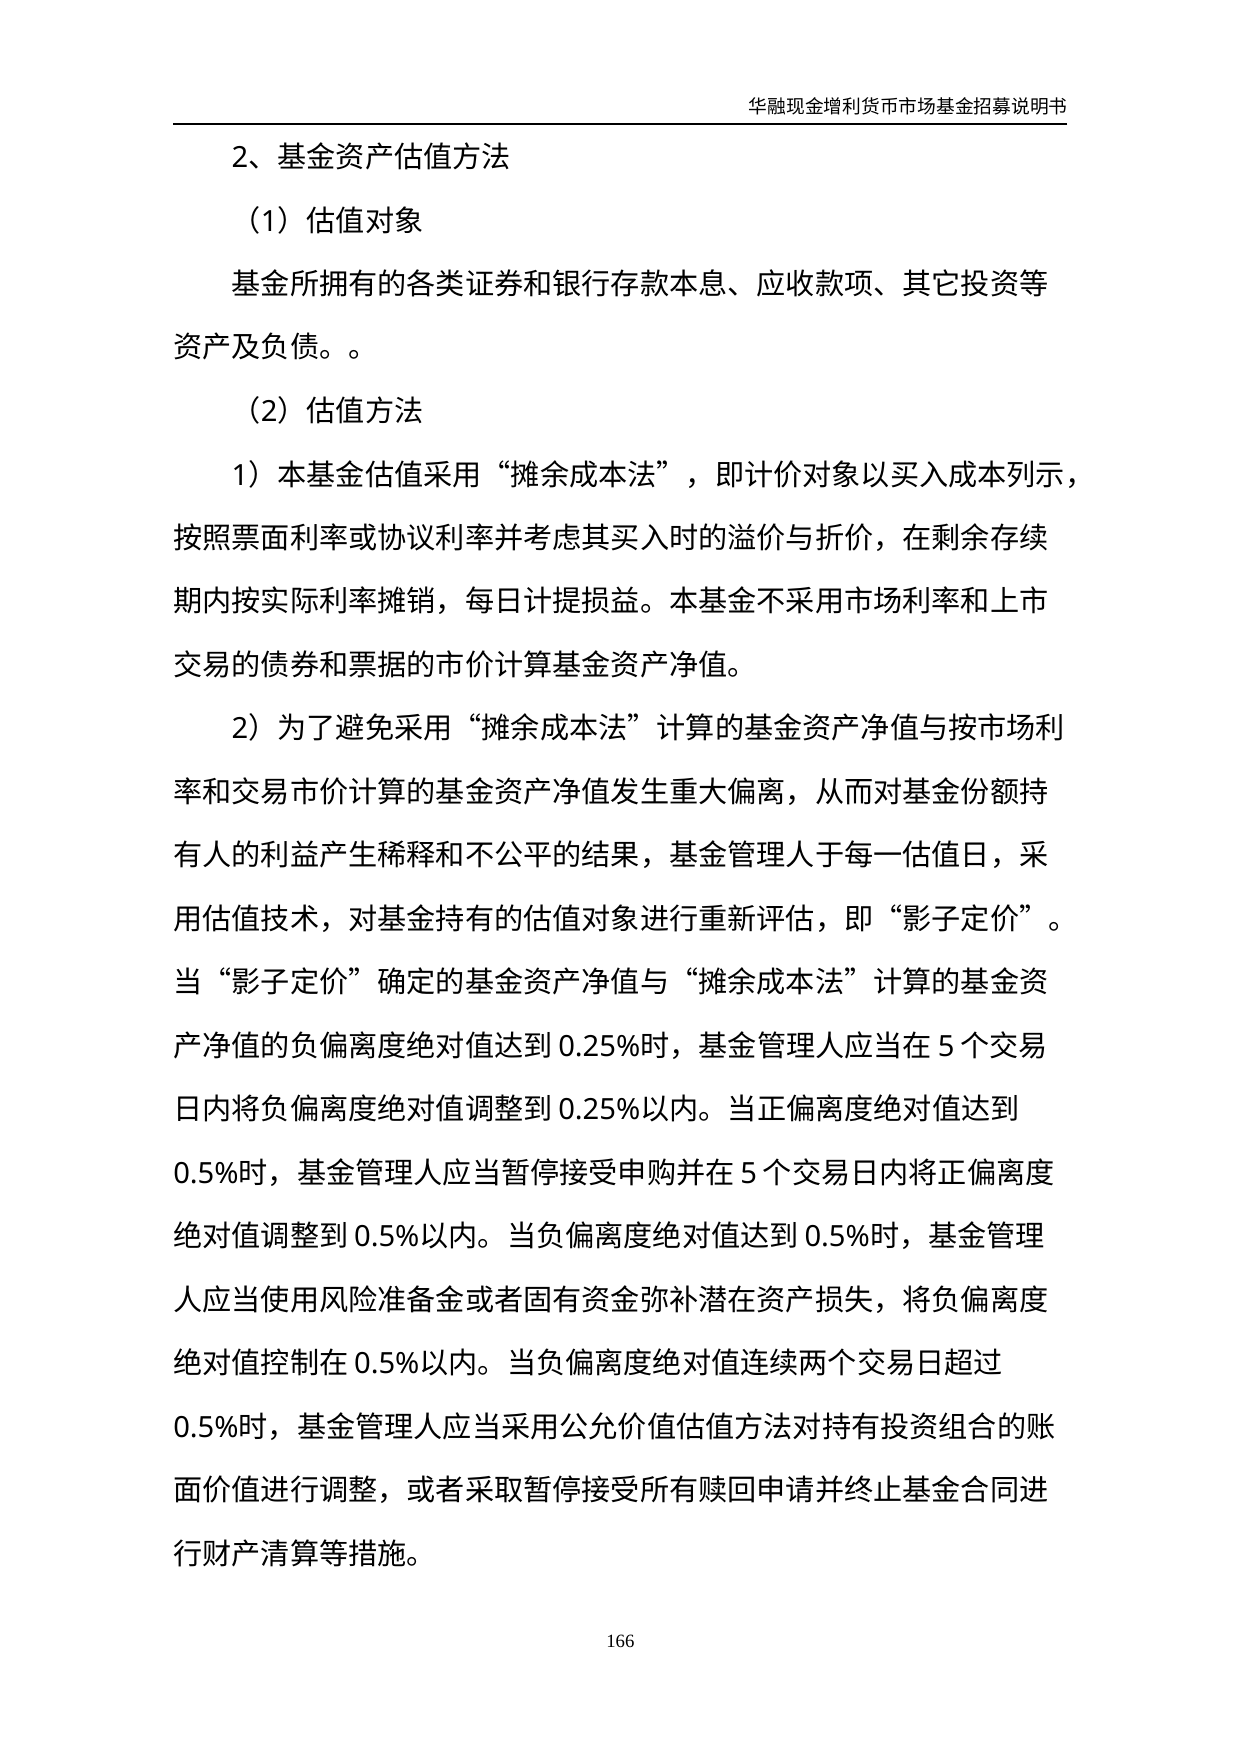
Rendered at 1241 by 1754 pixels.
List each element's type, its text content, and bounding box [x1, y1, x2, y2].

text （2）估值方法 [173, 387, 1067, 430]
text 1）本基金估值采用“摊余成本法”，即计价对象以买入成本列示，按照票面利率或协议利率并考虑其买入时的溢价与折价，在剩余存续期内按实际利率摊销，每日计提损益。本基金不采用市场利率和上市交易的债券和票据的市价计算基金资产净值。 [173, 451, 1067, 684]
text 2、基金资产估值方法 [173, 133, 1067, 176]
text 基金所拥有的各类证券和银行存款本息、应收款项、其它投资等资产及负债。。 [173, 261, 1067, 366]
text （1）估值对象 [173, 197, 1067, 239]
text 2）为了避免采用“摊余成本法”计算的基金资产净值与按市场利率和交易市价计算的基金资产净值发生重大偏离，从而对基金份额持有人的利益产生稀释和不公平的结果，基金管理人于每一估值日，采用估值技术，对基金持有的估值对象进行重新评估，即“影子定价”。当“影子定价”确定的基金资产净值与“摊余成本法”计算的基金资产净值的负偏离度绝对值达到0.25%时，基金管理人应当在5个交易日内将负偏离度绝对值调整到0.25%以内。当正偏离度绝对值达到0.5%时，基金管理人应当暂停接受申购并在5个交易日内将正偏离度绝对值调整到0.5%以内。当负偏离度绝对值达到0.5%时，基金管理人应当使用风险准备金或者固有资金弥补潜在资产损失，将负偏离度绝对值控制在0.5%以内。当负偏离度绝对值连续两个交易日超过0.5%时，基金管理人应当采用公允价值估值方法对持有投资组合的账面价值进行调整，或者采取暂停接受所有赎回申请并终止基金合同进行财产清算等措施。 [173, 705, 1067, 1573]
